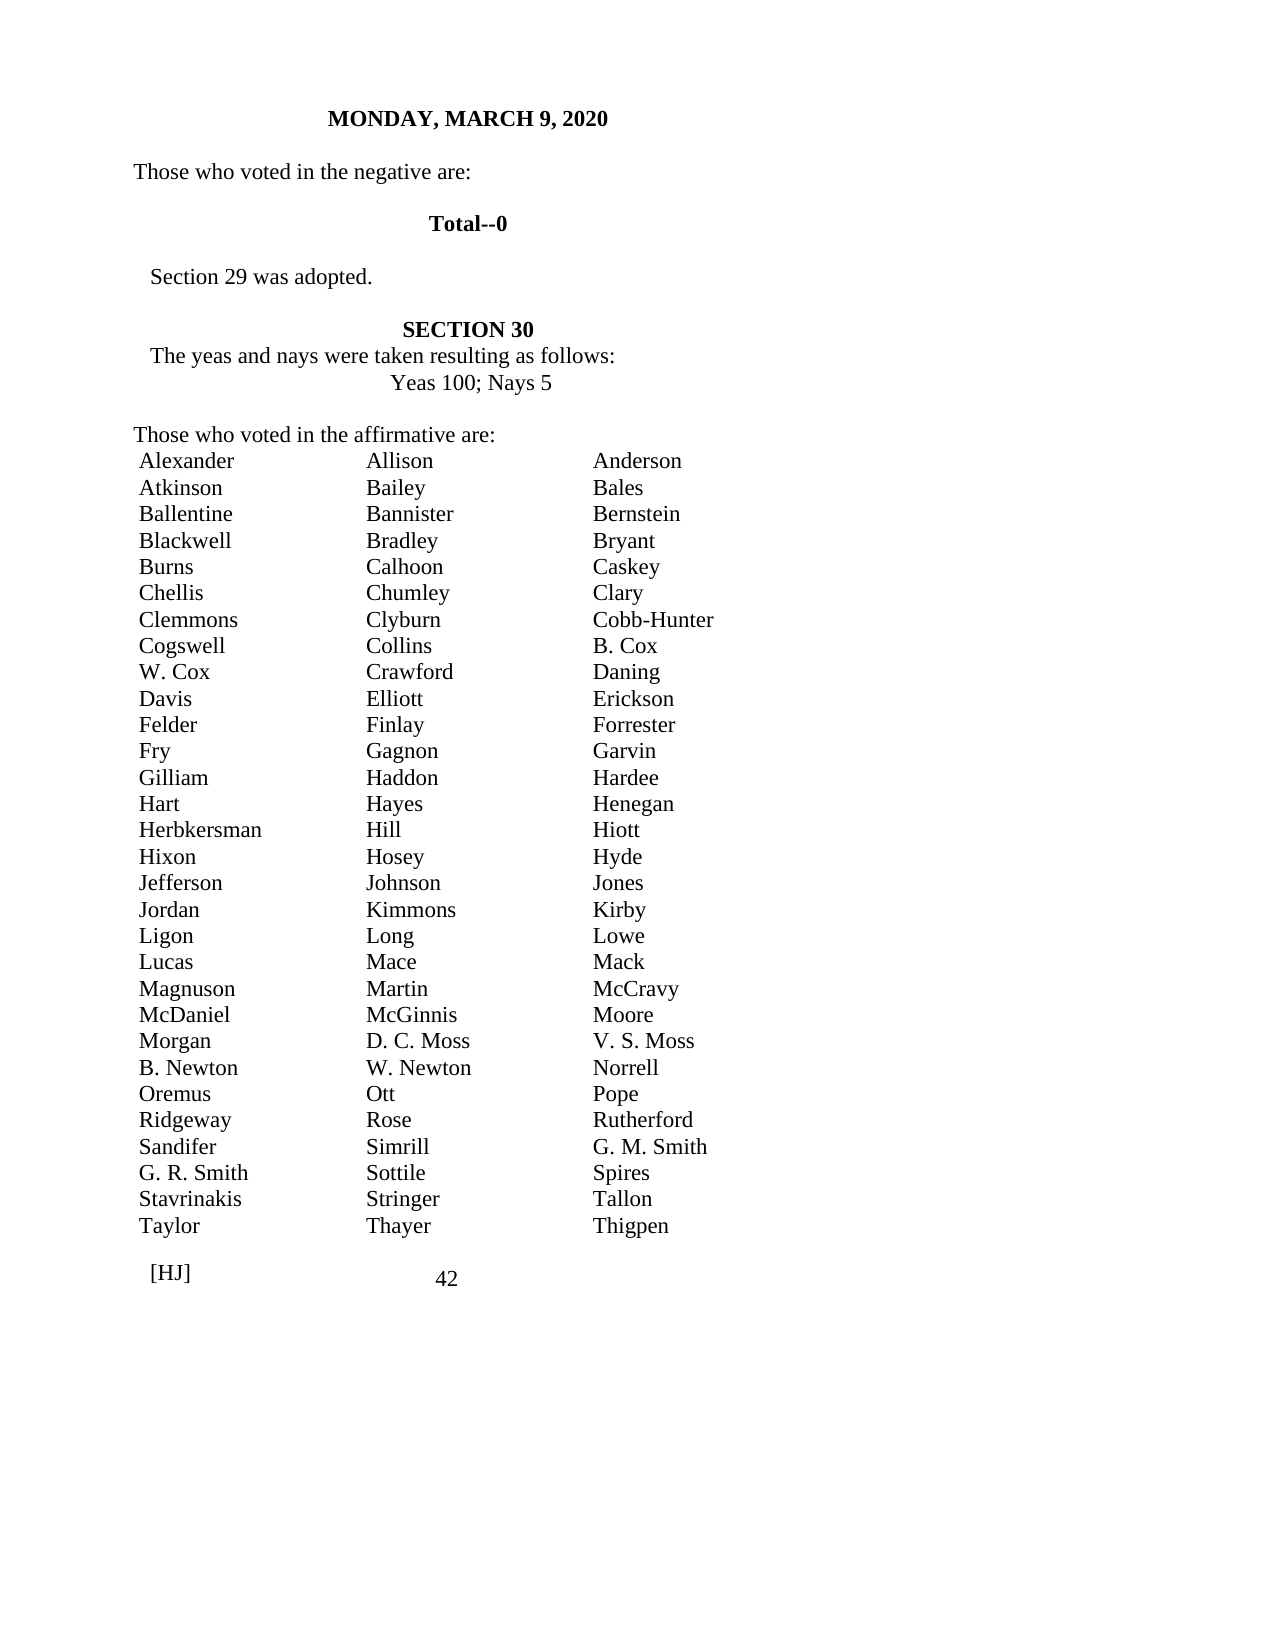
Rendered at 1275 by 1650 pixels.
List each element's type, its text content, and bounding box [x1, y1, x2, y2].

text Total--0 [127, 210, 786, 237]
text Those who voted in the negative are: [127, 158, 786, 184]
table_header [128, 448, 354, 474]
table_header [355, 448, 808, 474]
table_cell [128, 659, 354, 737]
text SECTION 30 [127, 316, 786, 342]
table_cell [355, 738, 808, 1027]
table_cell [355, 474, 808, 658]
text Yeas 100; Nays 5 [127, 368, 786, 395]
text Those who voted in the affirmative are: [127, 421, 786, 448]
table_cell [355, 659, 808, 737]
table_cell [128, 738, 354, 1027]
text The yeas and nays were taken resulting as follows: [127, 342, 786, 368]
text Section 29 was adopted. [127, 263, 786, 289]
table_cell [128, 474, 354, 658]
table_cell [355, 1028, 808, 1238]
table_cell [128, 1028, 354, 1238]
